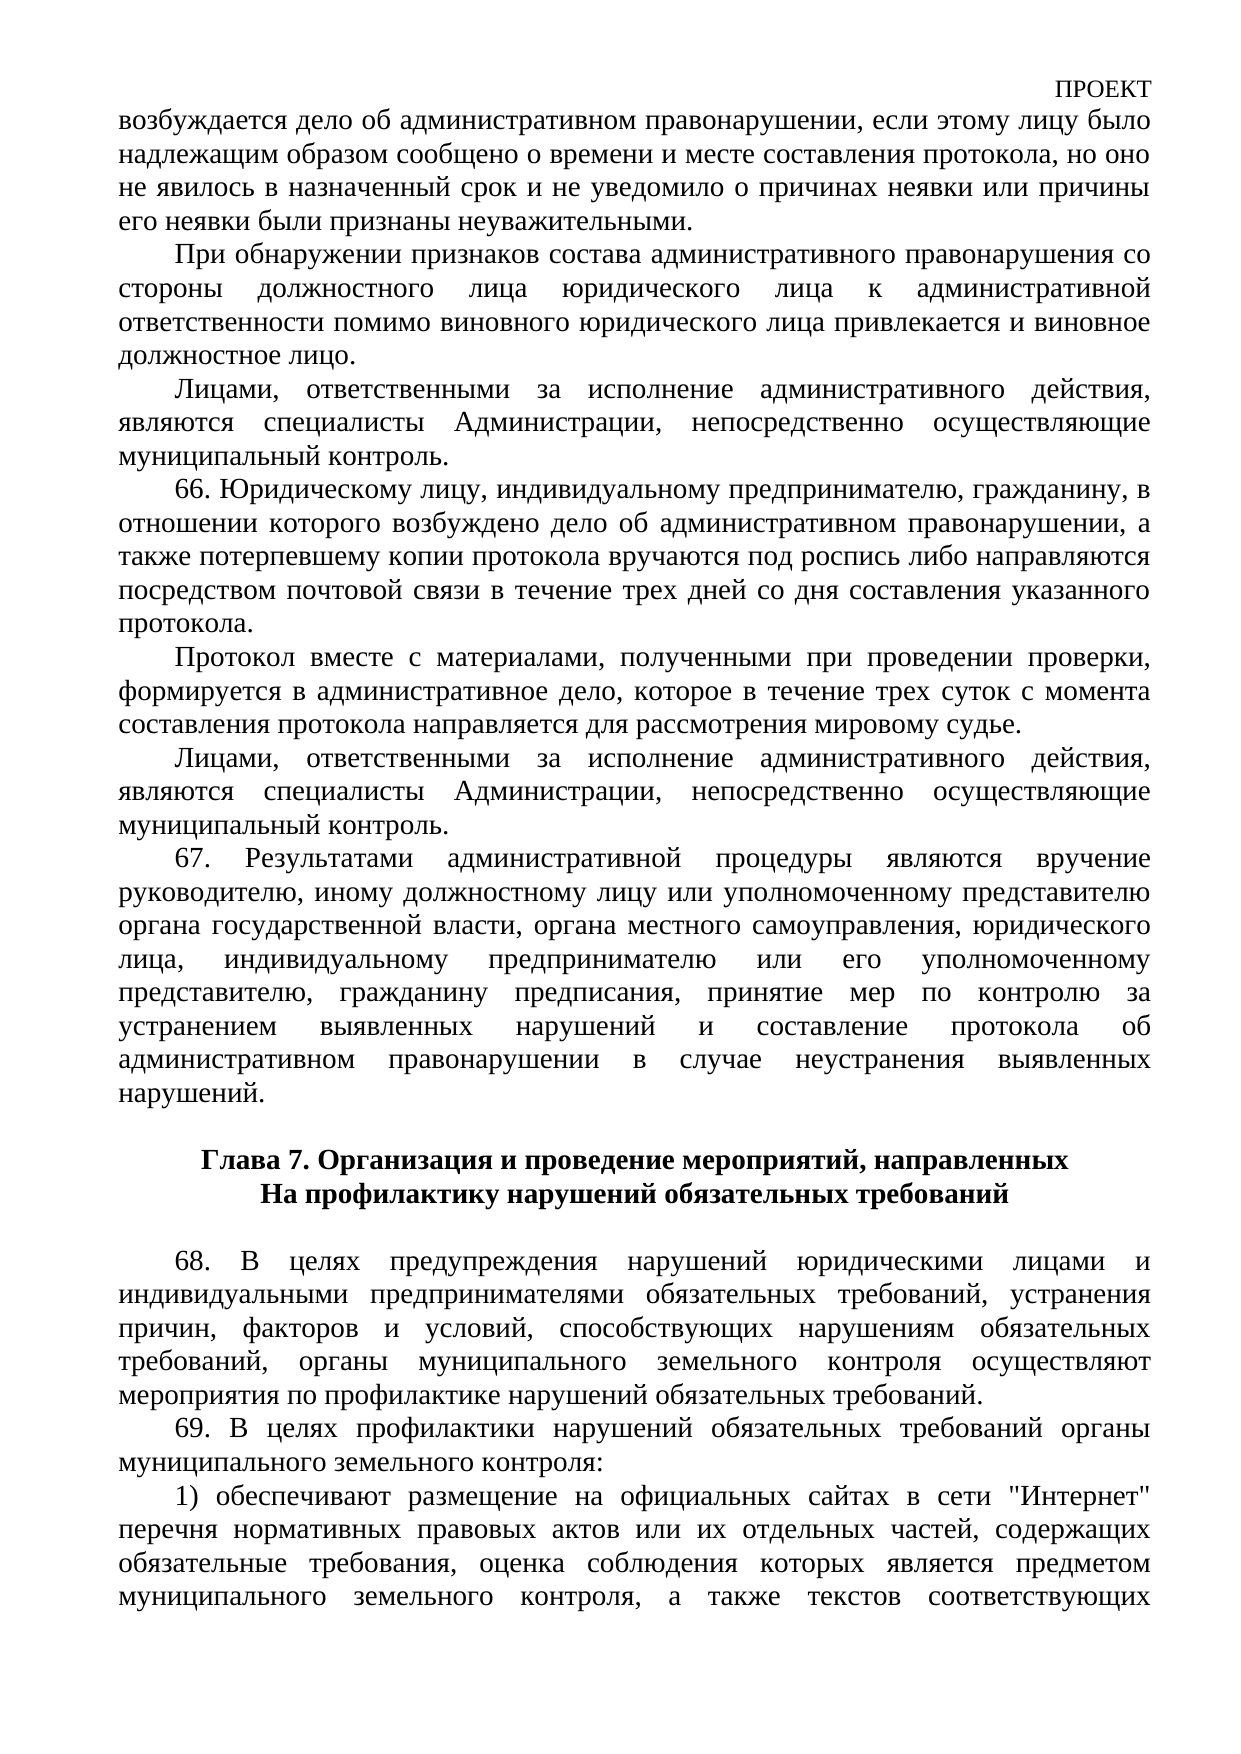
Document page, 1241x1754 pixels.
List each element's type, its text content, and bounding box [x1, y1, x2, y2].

text 66. Юридическому лицу, индивидуальному предпринимателю, гражданину, в отношении которого возбуждено дело об административном правонарушении, а также потерпевшему копии протокола вручаются под роспись либо направляются посредством почтовой связи в течение трех дней со дня составления указанного протокола. [118, 471, 1152, 639]
text Лицами, ответственными за исполнение административного действия, являются специалисты Администрации, непосредственно осуществляющие муниципальный контроль. [118, 371, 1152, 471]
text Протокол вместе с материалами, полученными при проведении проверки, формируется в административное дело, которое в течение трех суток с момента составления протокола направляется для рассмотрения мировому судье. [118, 639, 1152, 740]
title На профилактику нарушений обязательных требований [118, 1176, 1152, 1209]
title Глава 7. Организация и проведение мероприятий, направленных [118, 1142, 1152, 1176]
text 68. В целях предупреждения нарушений юридическими лицами и индивидуальными предпринимателями обязательных требований, устранения причин, факторов и условий, способствующих нарушениям обязательных требований, органы муниципального земельного контроля осуществляют мероприятия по профилактике нарушений обязательных требований. [118, 1243, 1152, 1411]
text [118, 1478, 1152, 1612]
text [118, 102, 1152, 237]
text Лицами, ответственными за исполнение административного действия, являются специалисты Администрации, непосредственно осуществляющие муниципальный контроль. [118, 740, 1152, 840]
text 67. Результатами административной процедуры являются вручение руководителю, иному должностному лицу или уполномоченному представителю органа государственной власти, органа местного самоуправления, юридического лица, индивидуальному предпринимателю или его уполномоченному представителю, гражданину предписания, принятие мер по контролю за устранением выявленных нарушений и составление протокола об административном правонарушении в случае неустранения выявленных нарушений. [118, 840, 1152, 1109]
text 69. В целях профилактики нарушений обязательных требований органы муниципального земельного контроля: [118, 1411, 1152, 1478]
text При обнаружении признаков состава административного правонарушения со стороны должностного лица юридического лица к административной ответственности помимо виновного юридического лица привлекается и виновное должностное лицо. [118, 237, 1152, 371]
